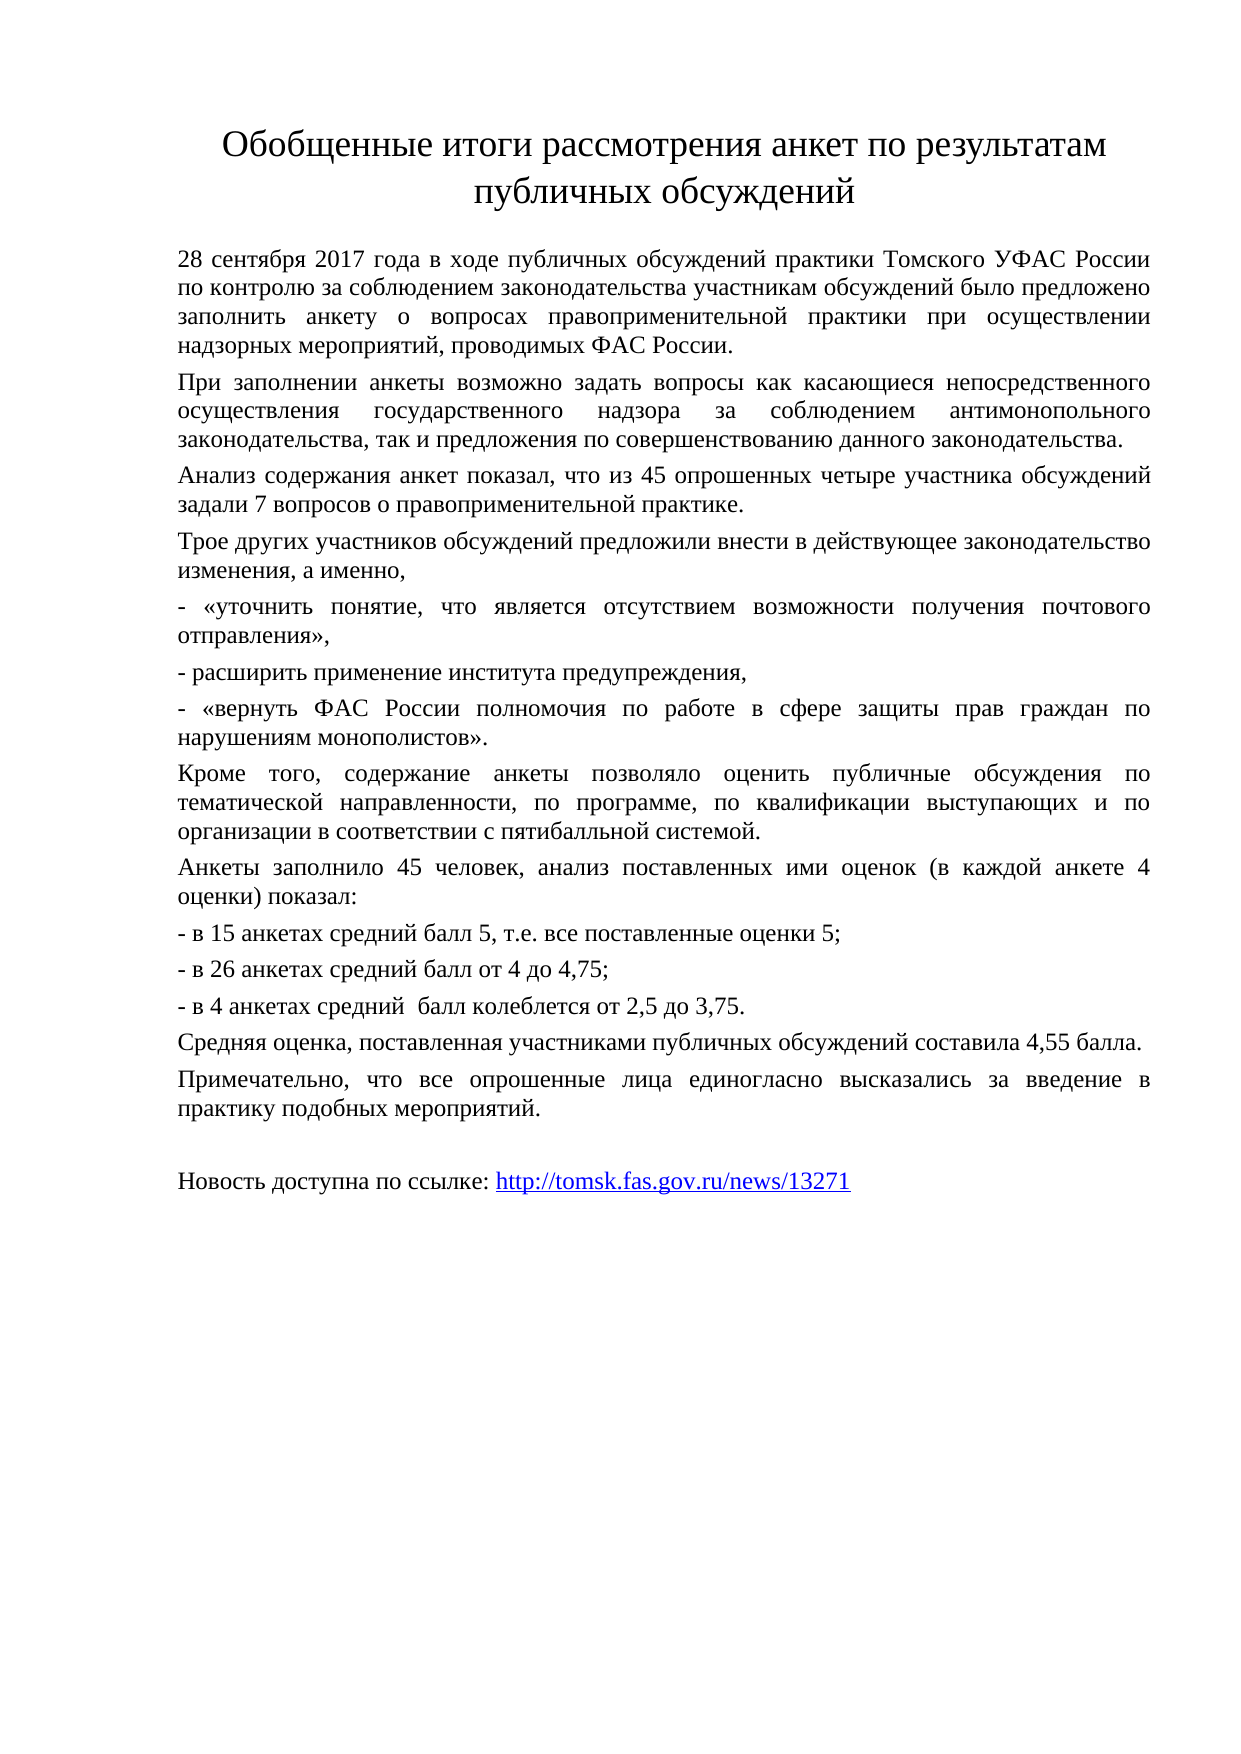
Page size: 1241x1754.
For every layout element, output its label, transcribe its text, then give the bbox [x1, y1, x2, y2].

text Анализ содержания анкет показал, что из 45 опрошенных четыре участника обсуждений задали 7 вопросов о правоприменительной практике. [177, 461, 1152, 518]
text - «вернуть ФАС России полномочия по работе в сфере защиты прав граждан по нарушениям монополистов». [177, 693, 1152, 751]
text Анкеты заполнило 45 человек, анализ поставленных ими оценок (в каждой анкете 4 оценки) показал: [177, 852, 1152, 910]
text Примечательно, что все опрошенные лица единогласно высказались за введение в практику подобных мероприятий. [177, 1064, 1152, 1122]
text - в 26 анкетах средний балл от 4 до 4,75; [177, 954, 1152, 983]
text Средняя оценка, поставленная участниками публичных обсуждений составила 4,55 балла. [177, 1027, 1152, 1056]
text Трое других участников обсуждений предложили внести в действующее законодательство изменения, а именно, [177, 526, 1152, 583]
text 28 сентября 2017 года в ходе публичных обсуждений практики Томского УФАС России по контролю за соблюдением законодательства участникам обсуждений было предложено заполнить анкету о вопросах правоприменительной практики при осуществлении надзорных мероприятий, проводимых ФАС России. [177, 244, 1152, 359]
text Кроме того, содержание анкеты позволяло оценить публичные обсуждения по тематической направленности, по программе, по квалификации выступающих и по организации в соответствии с пятибалльной системой. [177, 758, 1152, 845]
text Обобщенные итоги рассмотрения анкет по результатам публичных обсуждений [177, 118, 1152, 212]
text При заполнении анкеты возможно задать вопросы как касающиеся непосредственного осуществления государственного надзора за соблюдением антимонопольного законодательства, так и предложения по совершенствованию данного законодательства. [177, 367, 1152, 453]
text - в 4 анкетах средний балл колеблется от 2,5 до 3,75. [177, 991, 1152, 1020]
text Новость доступна по ссылке: http://tomsk.fas.gov.ru/news/13271 [177, 1166, 1152, 1195]
text - в 15 анкетах средний балл 5, т.е. все поставленные оценки 5; [177, 918, 1152, 947]
text - «уточнить понятие, что является отсутствием возможности получения почтового отправления», [177, 591, 1152, 649]
text - расширить применение института предупреждения, [177, 657, 1152, 685]
